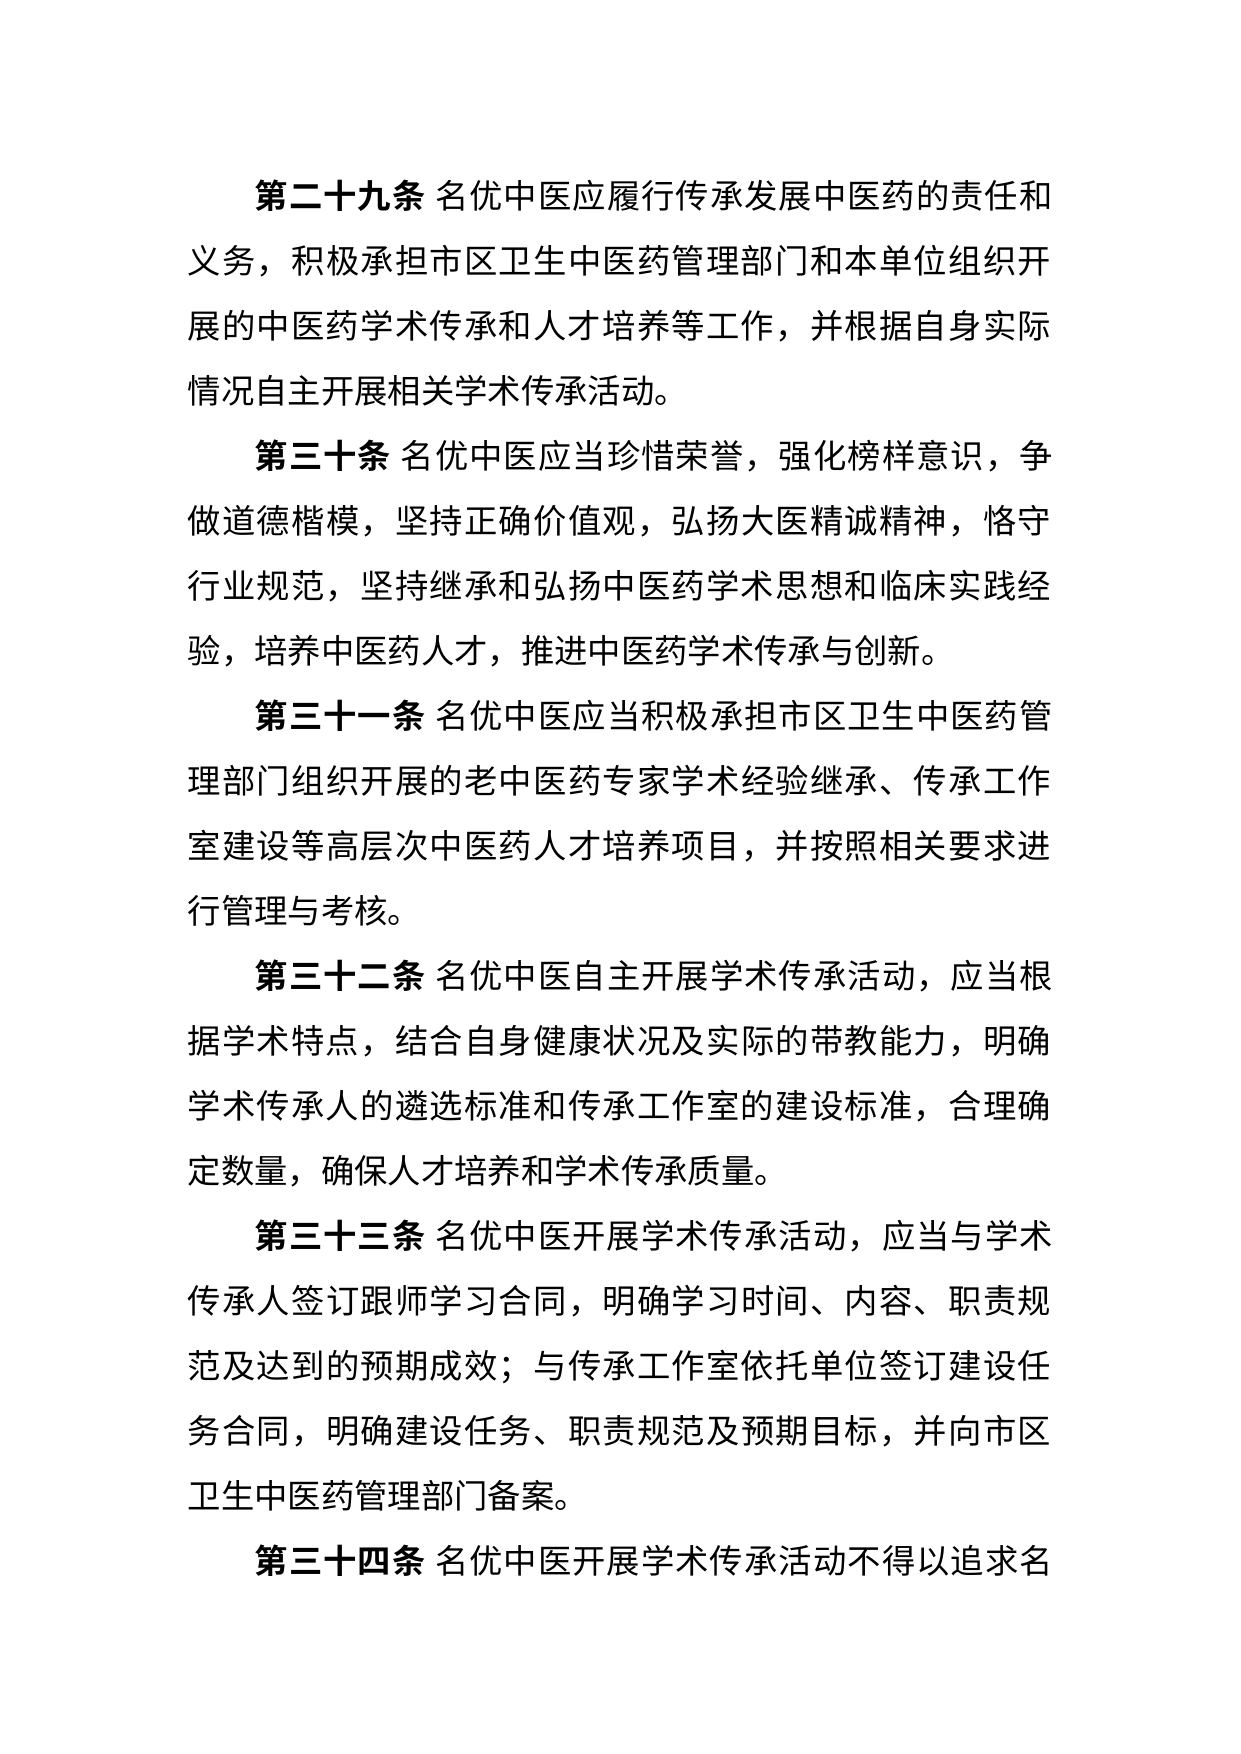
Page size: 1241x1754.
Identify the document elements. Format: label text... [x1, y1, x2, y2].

text 第三十三条 名优中医开展学术传承活动，应当与学术传承人签订跟师学习合同，明确学习时间、内容、职责规范及达到的预期成效；与传承工作室依托单位签订建设任务合同，明确建设任务、职责规范及预期目标，并向市区卫生中医药管理部门备案。 [187, 1202, 1053, 1527]
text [187, 1527, 1053, 1592]
text 第三十二条 名优中医自主开展学术传承活动，应当根据学术特点，结合自身健康状况及实际的带教能力，明确学术传承人的遴选标准和传承工作室的建设标准，合理确定数量，确保人才培养和学术传承质量。 [187, 942, 1053, 1202]
text 第三十条 名优中医应当珍惜荣誉，强化榜样意识，争做道德楷模，坚持正确价值观，弘扬大医精诚精神，恪守行业规范，坚持继承和弘扬中医药学术思想和临床实践经验，培养中医药人才，推进中医药学术传承与创新。 [187, 422, 1053, 682]
text 第二十九条 名优中医应履行传承发展中医药的责任和义务，积极承担市区卫生中医药管理部门和本单位组织开展的中医药学术传承和人才培养等工作，并根据自身实际情况自主开展相关学术传承活动。 [187, 162, 1053, 422]
text 第三十一条 名优中医应当积极承担市区卫生中医药管理部门组织开展的老中医药专家学术经验继承、传承工作室建设等高层次中医药人才培养项目，并按照相关要求进行管理与考核。 [187, 682, 1053, 942]
